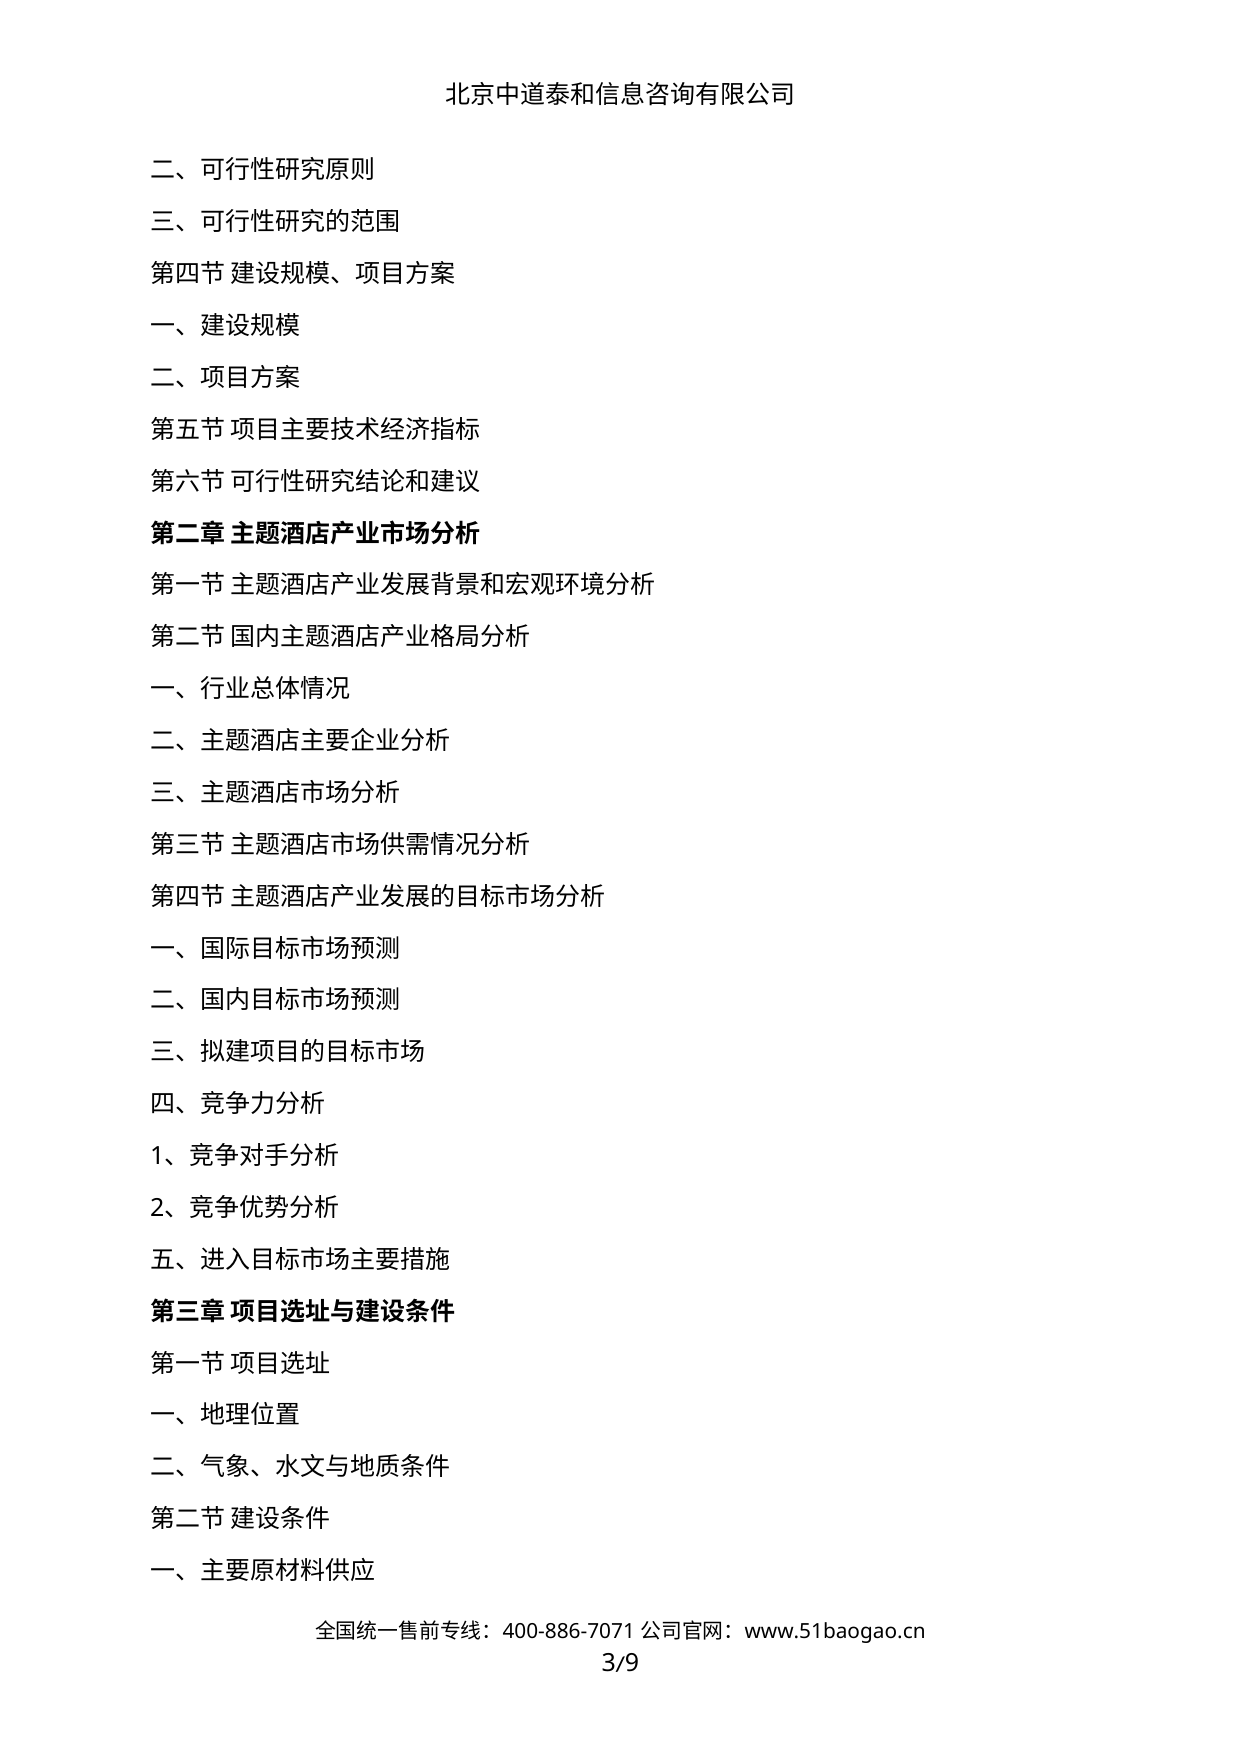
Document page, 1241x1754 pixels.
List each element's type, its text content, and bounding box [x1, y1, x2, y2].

text 一、主要原材料供应 [150, 1551, 1090, 1587]
text 第五节 项目主要技术经济指标 [150, 409, 1090, 446]
text 第二节 国内主题酒店产业格局分析 [150, 617, 1090, 653]
text 一、建设规模 [150, 306, 1090, 342]
text 二、项目方案 [150, 357, 1090, 394]
text 第六节 可行性研究结论和建议 [150, 461, 1090, 497]
text 三、可行性研究的范围 [150, 202, 1090, 238]
text 五、进入目标市场主要措施 [150, 1239, 1090, 1276]
text 第四节 主题酒店产业发展的目标市场分析 [150, 876, 1090, 912]
text 2、竞争优势分析 [150, 1187, 1090, 1224]
text 1、竞争对手分析 [150, 1136, 1090, 1172]
text 第一节 主题酒店产业发展背景和宏观环境分析 [150, 565, 1090, 601]
text 四、竞争力分析 [150, 1084, 1090, 1120]
text 二、国内目标市场预测 [150, 980, 1090, 1016]
text 二、可行性研究原则 [150, 150, 1090, 186]
text 第二章 主题酒店产业市场分析 [150, 513, 1090, 549]
text 一、国际目标市场预测 [150, 928, 1090, 964]
text 二、气象、水文与地质条件 [150, 1447, 1090, 1483]
text 三、主题酒店市场分析 [150, 772, 1090, 809]
text 第二节 建设条件 [150, 1499, 1090, 1535]
text 第四节 建设规模、项目方案 [150, 254, 1090, 290]
text 三、拟建项目的目标市场 [150, 1032, 1090, 1068]
text 一、地理位置 [150, 1395, 1090, 1431]
text 第一节 项目选址 [150, 1343, 1090, 1379]
text 第三节 主题酒店市场供需情况分析 [150, 824, 1090, 861]
text 第三章 项目选址与建设条件 [150, 1291, 1090, 1327]
text 一、行业总体情况 [150, 669, 1090, 705]
text 二、主题酒店主要企业分析 [150, 721, 1090, 757]
